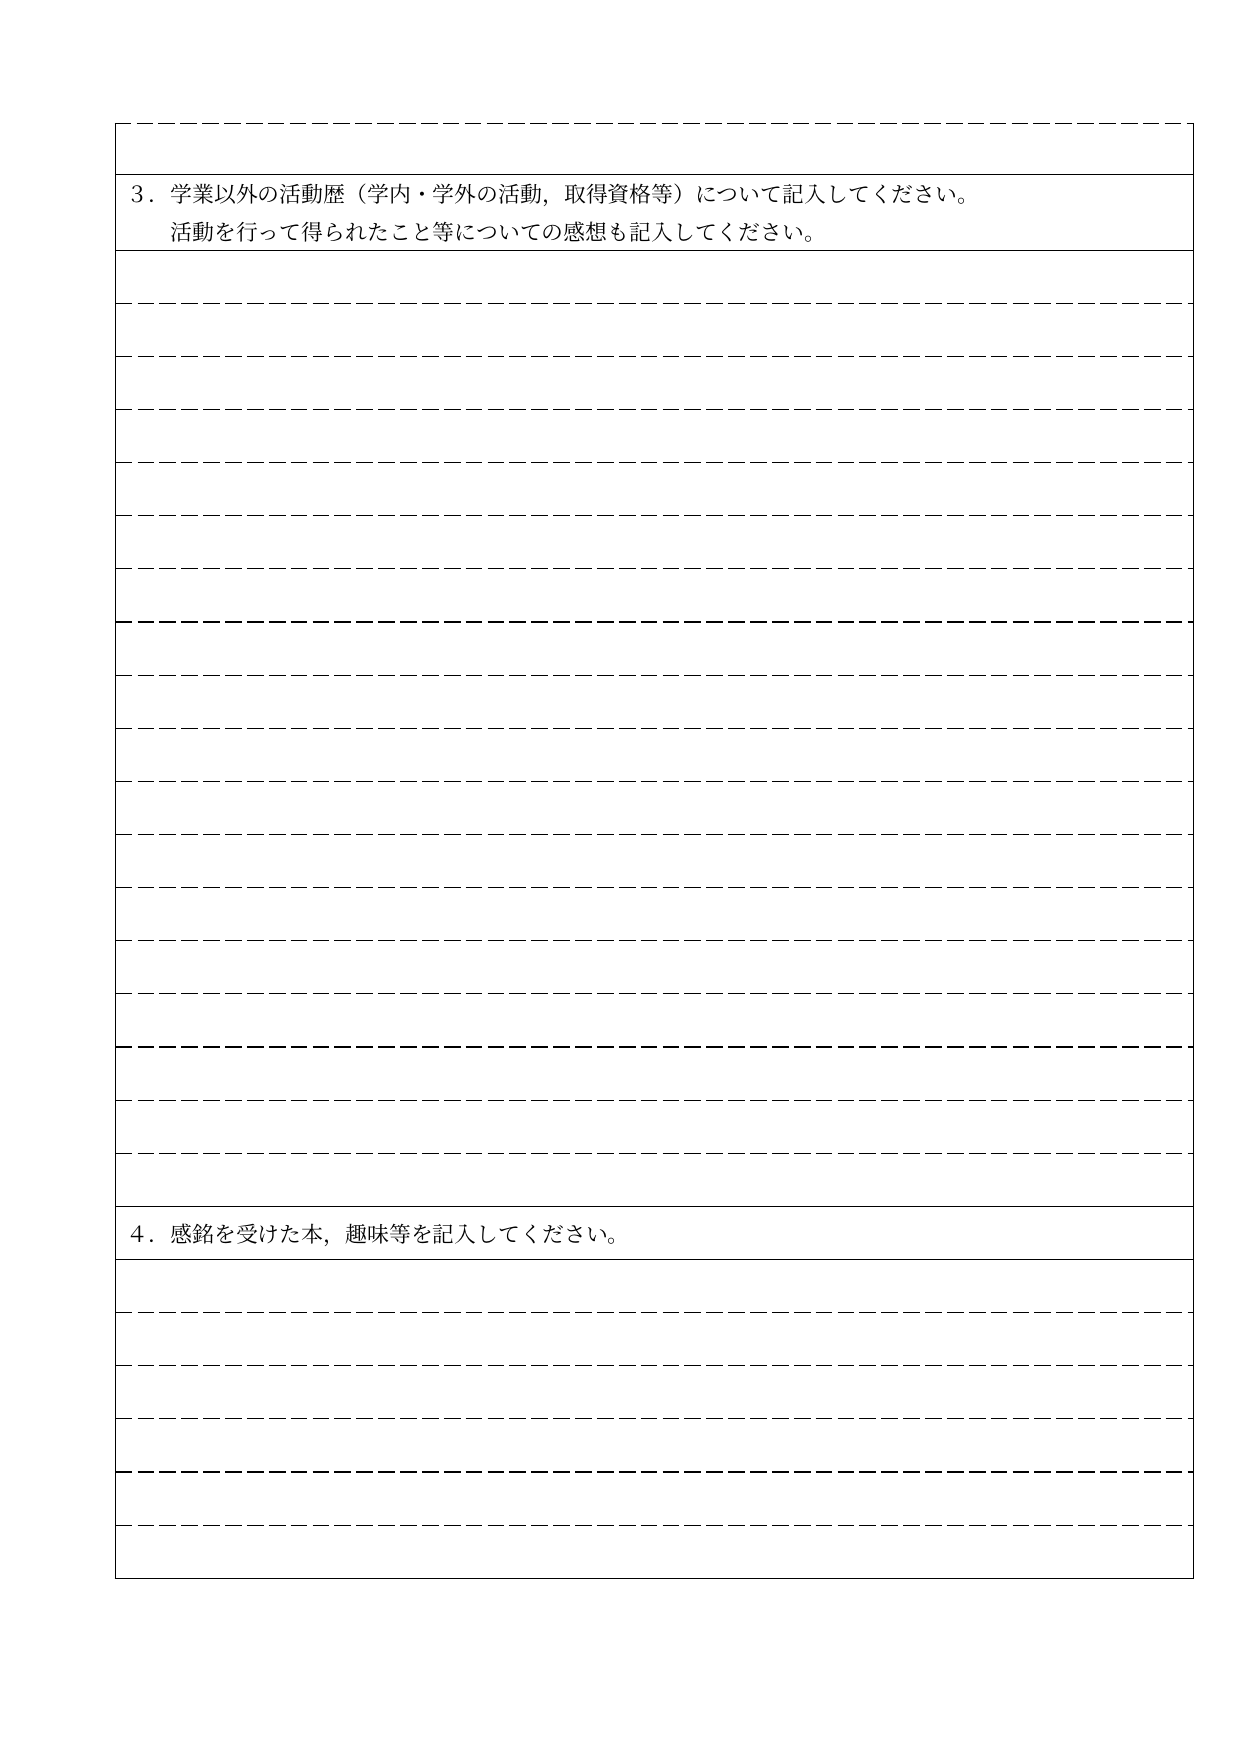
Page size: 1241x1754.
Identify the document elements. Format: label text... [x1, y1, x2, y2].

table_cell [116, 887, 1193, 940]
table_cell [116, 781, 1193, 834]
table_cell [116, 515, 1193, 568]
table_cell [116, 462, 1193, 515]
table_cell [116, 621, 1193, 674]
table_cell [116, 675, 1193, 728]
table_cell [116, 123, 1193, 173]
table_cell ３．学業以外の活動歴（学内・学外の活動，取得資格等）について記入してください。 活動を行って得られたこと等についての感想も記入してください。 [116, 175, 1193, 249]
table_cell [116, 834, 1193, 887]
table_cell [116, 1471, 1193, 1524]
table_cell [116, 251, 1193, 303]
table_cell [116, 1365, 1193, 1418]
table_cell [116, 1260, 1193, 1312]
table_cell [116, 356, 1193, 409]
table_cell [116, 940, 1193, 993]
table_cell [116, 993, 1193, 1046]
table_cell [116, 1312, 1193, 1365]
table_cell [116, 1046, 1193, 1099]
table_cell [116, 1418, 1193, 1471]
table_cell [116, 728, 1193, 781]
table_cell [116, 1153, 1193, 1206]
table_cell [116, 1525, 1193, 1578]
table_cell [116, 1100, 1193, 1153]
table_cell ４．感銘を受けた本，趣味等を記入してください。 [116, 1207, 1193, 1259]
table_cell [116, 409, 1193, 462]
table_cell [116, 303, 1193, 356]
table_cell [116, 568, 1193, 621]
